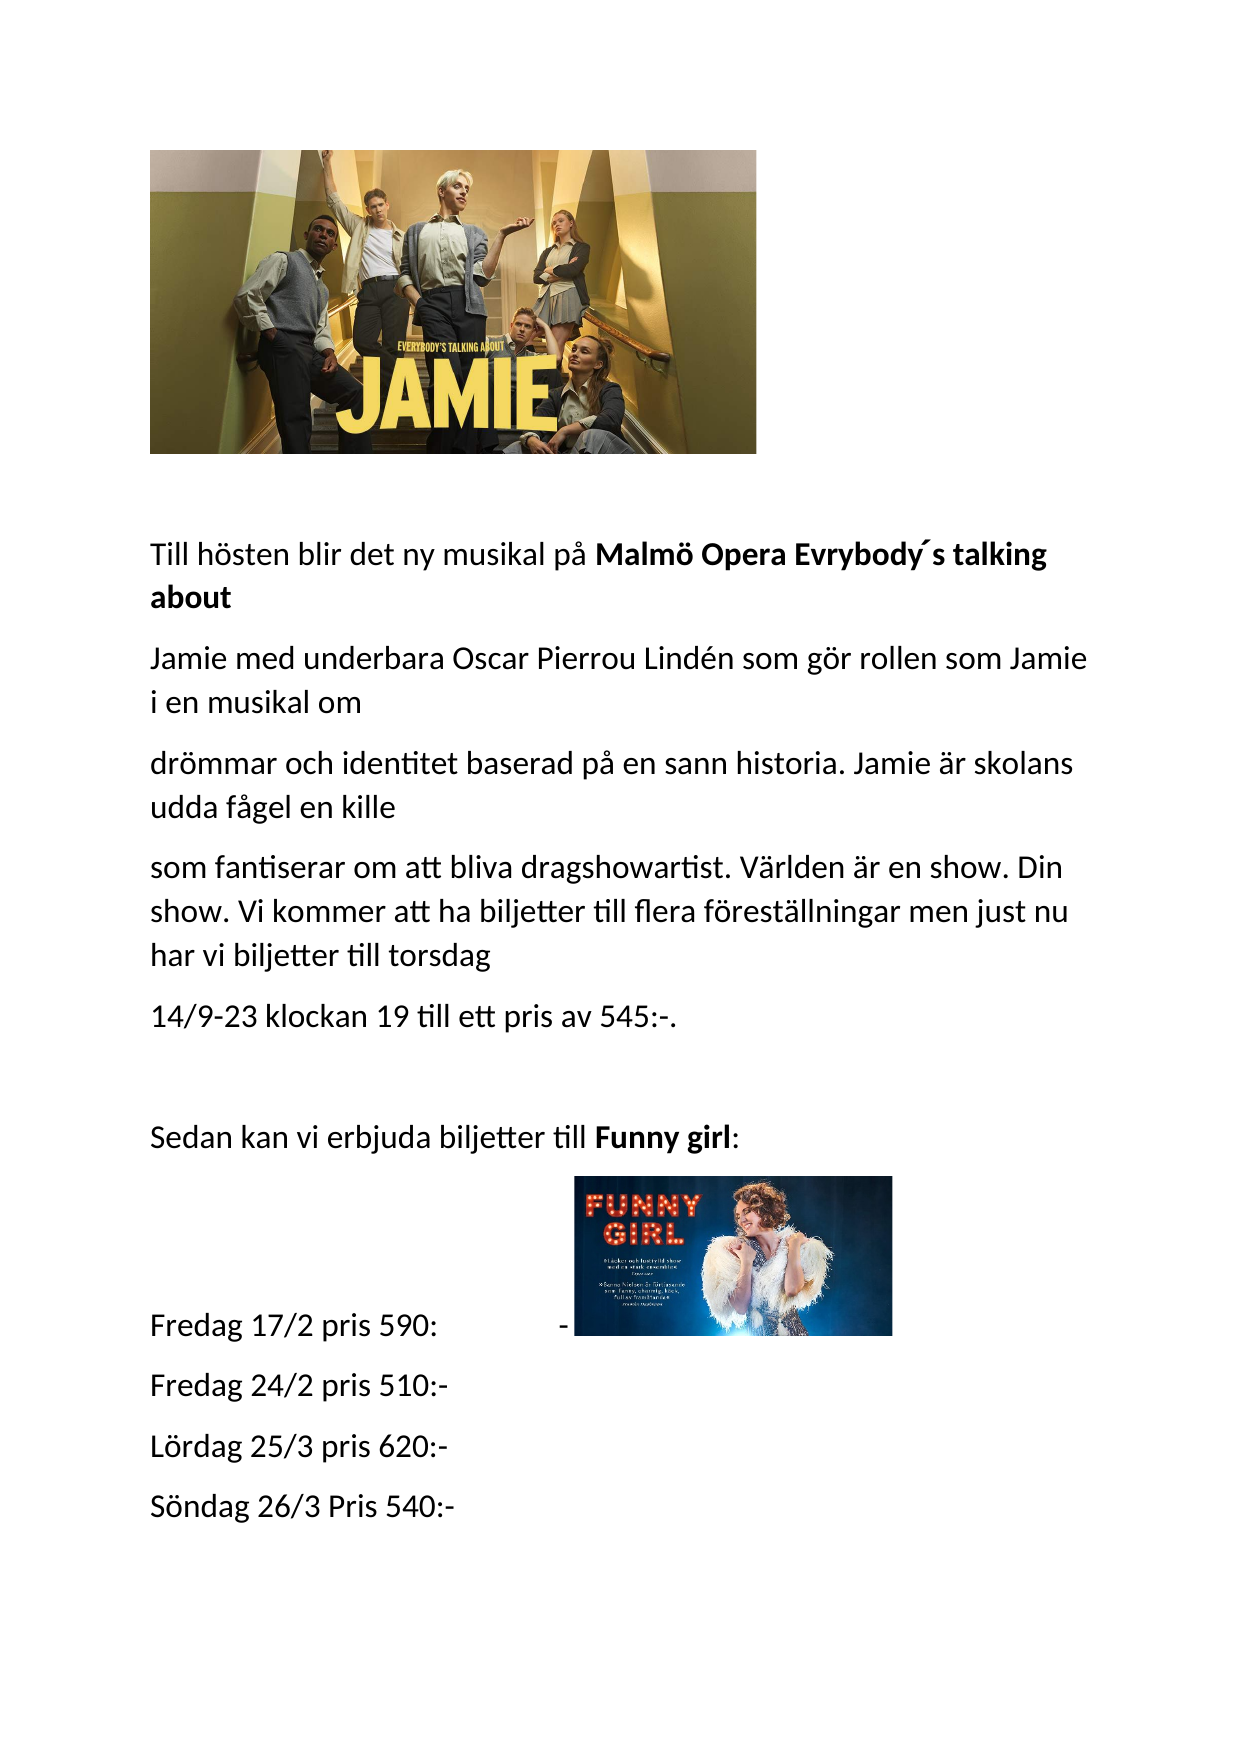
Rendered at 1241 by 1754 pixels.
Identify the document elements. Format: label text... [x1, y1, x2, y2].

text Lördag 25/3 pris 620:- [150, 1425, 1090, 1466]
text Sedan kan vi erbjuda biljetter till Funny girl: [150, 1116, 1090, 1157]
picture [150, 150, 757, 454]
text 14/9-23 klockan 19 till ett pris av 545:-. [150, 995, 1090, 1036]
text Jamie med underbara Oscar Pierrou Lindén som gör rollen som Jamie i en musikal om [150, 637, 1090, 722]
text Fredag 24/2 pris 510:- [150, 1364, 1090, 1405]
text som fantiserar om att bliva dragshowartist. Världen är en show. Din show. Vi kommer att ha biljetter till flera föreställningar men just nu har vi biljetter till torsdag [150, 846, 1090, 975]
picture [574, 1176, 893, 1336]
text drömmar och identitet baserad på en sann historia. Jamie är skolans udda fågel en kille [150, 742, 1090, 826]
text Söndag 26/3 Pris 540:- [150, 1485, 1090, 1526]
text Till hösten blir det ny musikal på Malmö Opera Evrybody ́s talking about [150, 533, 1090, 617]
